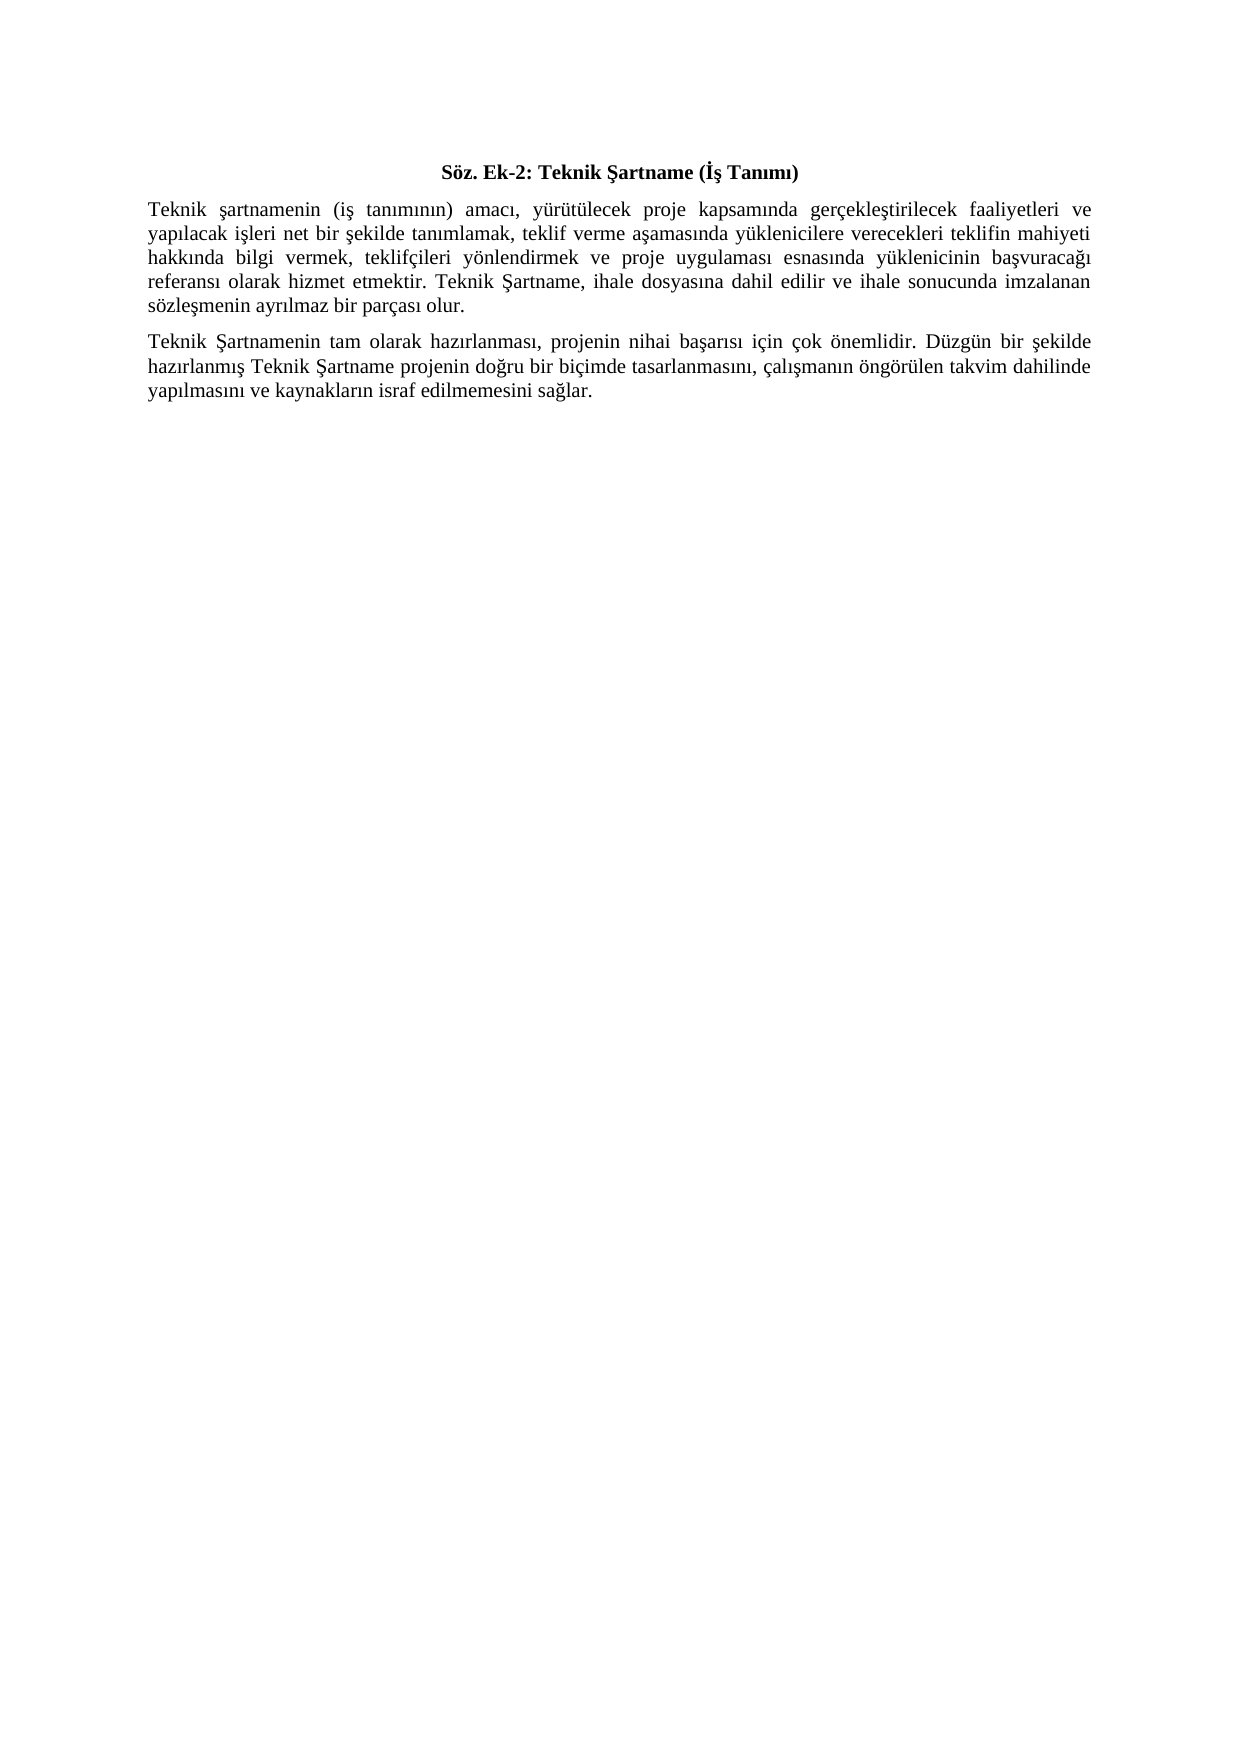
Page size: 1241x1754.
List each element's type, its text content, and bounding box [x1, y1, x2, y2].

subtitle Söz. Ek-2: Teknik Şartname (İş Tanımı) [148, 160, 1093, 184]
text Teknik şartnamenin (iş tanımının) amacı, yürütülecek proje kapsamında gerçekleştirilecek faaliyetleri ve yapılacak işleri net bir şekilde tanımlamak, teklif verme aşamasında yüklenicilere verecekleri teklifin mahiyeti hakkında bilgi vermek, teklifçileri yönlendirmek ve proje uygulaması esnasında yüklenicinin başvuracağı referansı olarak hizmet etmektir. Teknik Şartname, ihale dosyasına dahil edilir ve ihale sonucunda imzalanan sözleşmenin ayrılmaz bir parçası olur. [148, 197, 1093, 317]
text Teknik Şartnamenin tam olarak hazırlanması, projenin nihai başarısı için çok önemlidir. Düzgün bir şekilde hazırlanmış Teknik Şartname projenin doğru bir biçimde tasarlanmasını, çalışmanın öngörülen takvim dahilinde yapılmasını ve kaynakların israf edilmemesini sağlar. [148, 329, 1093, 402]
